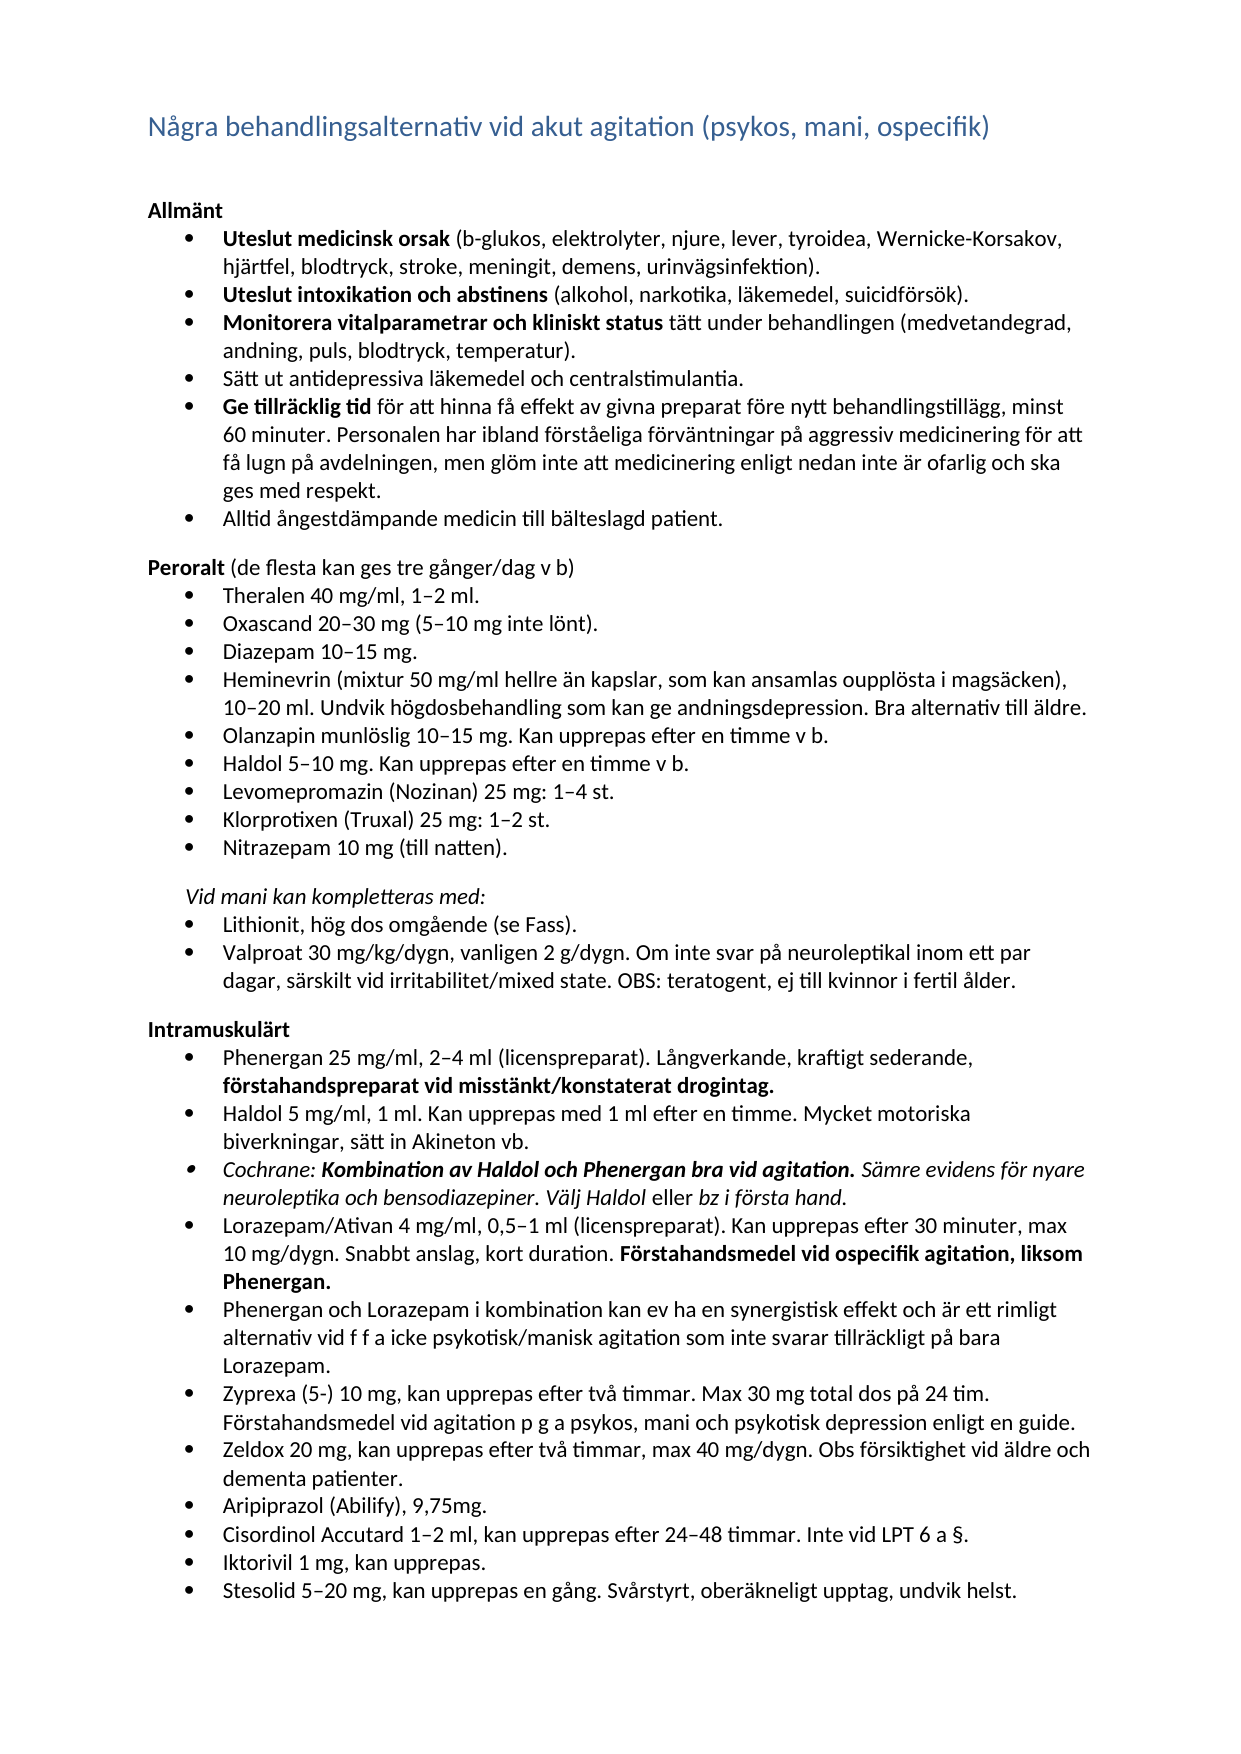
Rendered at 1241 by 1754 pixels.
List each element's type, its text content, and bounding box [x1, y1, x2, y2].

text Vid mani kan kompletteras med: [185, 882, 1093, 910]
list Theralen 40 mg/ml, 1–2 ml. [185, 581, 1093, 609]
text Intramuskulärt [148, 1015, 1093, 1043]
list Haldol 5 mg/ml, 1 ml. Kan upprepas med 1 ml efter en timme. Mycket motoriska biverkningar, sätt in Akineton vb. [185, 1099, 1093, 1155]
list Haldol 5–10 mg. Kan upprepas efter en timme v b. [185, 749, 1093, 777]
list Klorprotixen (Truxal) 25 mg: 1–2 st. [185, 806, 1093, 833]
list Zeldox 20 mg, kan upprepas efter två timmar, max 40 mg/dygn. Obs försiktighet vid äldre och dementa patienter. [185, 1436, 1093, 1492]
subtitle Några behandlingsalternativ vid akut agitation (psykos, mani, ospecifik) [148, 108, 1093, 143]
list Lorazepam/Ativan 4 mg/ml, 0,5–1 ml (licenspreparat). Kan upprepas efter 30 minuter, max 10 mg/dygn. Snabbt anslag, kort duration. Förstahandsmedel vid ospecifik agitation, liksom Phenergan. [185, 1211, 1093, 1296]
list Zyprexa (5-) 10 mg, kan upprepas efter två timmar. Max 30 mg total dos på 24 tim. Förstahandsmedel vid agitation p g a psykos, mani och psykotisk depression enligt en guide. [185, 1379, 1093, 1436]
list Sätt ut antidepressiva läkemedel och centralstimulantia. [185, 364, 1093, 392]
list Ge tillräcklig tid för att hinna få effekt av givna preparat före nytt behandlingstillägg, minst 60 minuter. Personalen har ibland förståeliga förväntningar på aggressiv medicinering för att få lugn på avdelningen, men glöm inte att medicinering enligt nedan inte är ofarlig och ska ges med respekt. [185, 392, 1093, 504]
list Uteslut intoxikation och abstinens (alkohol, narkotika, läkemedel, suicidförsök). [185, 280, 1093, 308]
list Iktorivil 1 mg, kan upprepas. [185, 1548, 1093, 1576]
list Olanzapin munlöslig 10–15 mg. Kan upprepas efter en timme v b. [185, 721, 1093, 749]
list Alltid ångestdämpande medicin till bälteslagd patient. [185, 504, 1093, 532]
list Nitrazepam 10 mg (till natten). [185, 833, 1093, 862]
text Peroralt (de flesta kan ges tre gånger/dag v b) [148, 553, 1093, 581]
list Heminevrin (mixtur 50 mg/ml hellre än kapslar, som kan ansamlas oupplösta i magsäcken), 10–20 ml. Undvik högdosbehandling som kan ge andningsdepression. Bra alternativ till äldre. [185, 665, 1093, 721]
list Aripiprazol (Abilify), 9,75mg. [185, 1492, 1093, 1520]
list Phenergan 25 mg/ml, 2–4 ml (licenspreparat). Långverkande, kraftigt sederande, förstahandspreparat vid misstänkt/konstaterat drogintag. [185, 1043, 1093, 1099]
list Diazepam 10–15 mg. [185, 637, 1093, 665]
list Monitorera vitalparametrar och kliniskt status tätt under behandlingen (medvetandegrad, andning, puls, blodtryck, temperatur). [185, 308, 1093, 364]
list Oxascand 20–30 mg (5–10 mg inte lönt). [185, 609, 1093, 637]
list Stesolid 5–20 mg, kan upprepas en gång. Svårstyrt, oberäkneligt upptag, undvik helst. [185, 1576, 1093, 1604]
list Cochrane: Kombination av Haldol och Phenergan bra vid agitation. Sämre evidens för nyare neuroleptika och bensodiazepiner. Välj Haldol eller bz i första hand. [185, 1155, 1093, 1211]
list Lithionit, hög dos omgående (se Fass). [185, 910, 1093, 938]
list Valproat 30 mg/kg/dygn, vanligen 2 g/dygn. Om inte svar på neuroleptikal inom ett par dagar, särskilt vid irritabilitet/mixed state. OBS: teratogent, ej till kvinnor i fertil ålder. [185, 938, 1093, 994]
list Cisordinol Accutard 1–2 ml, kan upprepas efter 24–48 timmar. Inte vid LPT 6 a §. [185, 1520, 1093, 1548]
text Allmänt [148, 196, 1093, 224]
list Phenergan och Lorazepam i kombination kan ev ha en synergistisk effekt och är ett rimligt alternativ vid f f a icke psykotisk/manisk agitation som inte svarar tillräckligt på bara Lorazepam. [185, 1296, 1093, 1379]
list Uteslut medicinsk orsak (b-glukos, elektrolyter, njure, lever, tyroidea, Wernicke-Korsakov, hjärtfel, blodtryck, stroke, meningit, demens, urinvägsinfektion). [185, 224, 1093, 280]
list Levomepromazin (Nozinan) 25 mg: 1–4 st. [185, 777, 1093, 806]
